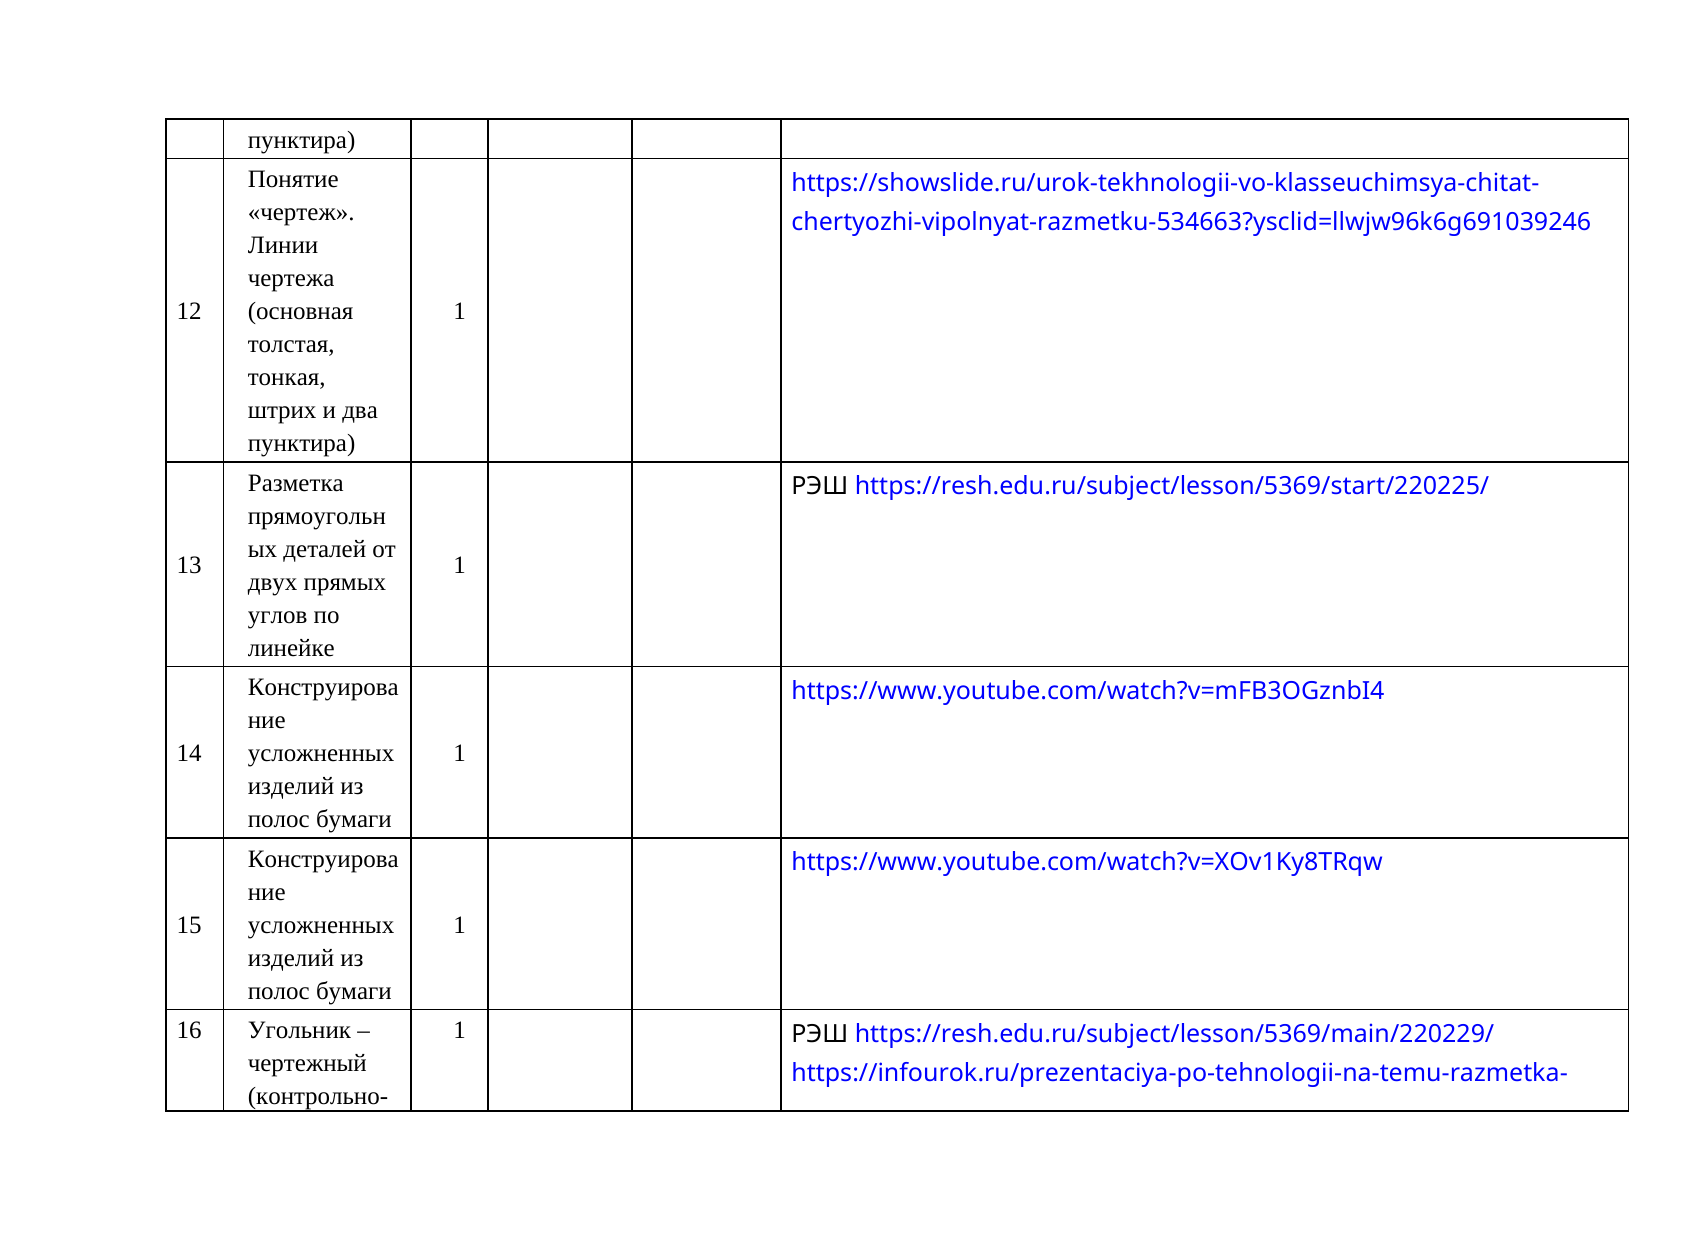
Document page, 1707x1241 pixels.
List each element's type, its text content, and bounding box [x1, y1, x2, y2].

table_cell 1 [412, 120, 487, 157]
table_cell Конструирование усложненных изделий из полос бумаги [224, 839, 410, 1008]
table_cell 13 [167, 463, 223, 666]
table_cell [224, 120, 410, 157]
table_cell 14 [167, 667, 223, 837]
table_cell РЭШ https://resh.edu.ru/subject/lesson/5369/start/220225/ [782, 463, 1628, 666]
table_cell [782, 1010, 1628, 1110]
table_cell 1 [412, 667, 487, 837]
table_cell 1 [412, 463, 487, 666]
table_cell 16 [167, 1010, 223, 1110]
table_cell Конструирование усложненных изделий из полос бумаги [224, 667, 410, 837]
table_cell 1 [412, 839, 487, 1008]
table_cell [489, 463, 631, 666]
table_cell 11 [167, 120, 223, 157]
table_cell [633, 839, 780, 1008]
table_cell [489, 120, 631, 157]
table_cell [224, 1010, 410, 1110]
table_cell 1 [412, 159, 487, 461]
table_cell [633, 667, 780, 837]
table_cell [633, 120, 780, 157]
table_cell [489, 159, 631, 461]
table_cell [782, 120, 1628, 157]
table_cell Понятие «чертеж». Линии чертежа (основная толстая, тонкая, штрих и два пунктира) [224, 159, 410, 461]
table_cell https://www.youtube.com/watch?v=XOv1Ky8TRqw [782, 839, 1628, 1008]
table_cell [633, 159, 780, 461]
table_cell 1 [412, 1010, 487, 1110]
table_cell https://showslide.ru/urok-tekhnologii-vo-klasseuchimsya-chitat-chertyozhi-vipolnyat-razmetku-534663?ysclid=llwjw96k6g691039246 [782, 159, 1628, 461]
table_cell [489, 1010, 631, 1110]
table_cell [633, 463, 780, 666]
table_cell 15 [167, 839, 223, 1008]
table_cell [633, 1010, 780, 1110]
table_cell 12 [167, 159, 223, 461]
table_cell https://www.youtube.com/watch?v=mFB3OGznbI4 [782, 667, 1628, 837]
table_cell Разметка прямоугольных деталей от двух прямых углов по линейке [224, 463, 410, 666]
table_cell [489, 667, 631, 837]
table_cell [489, 839, 631, 1008]
